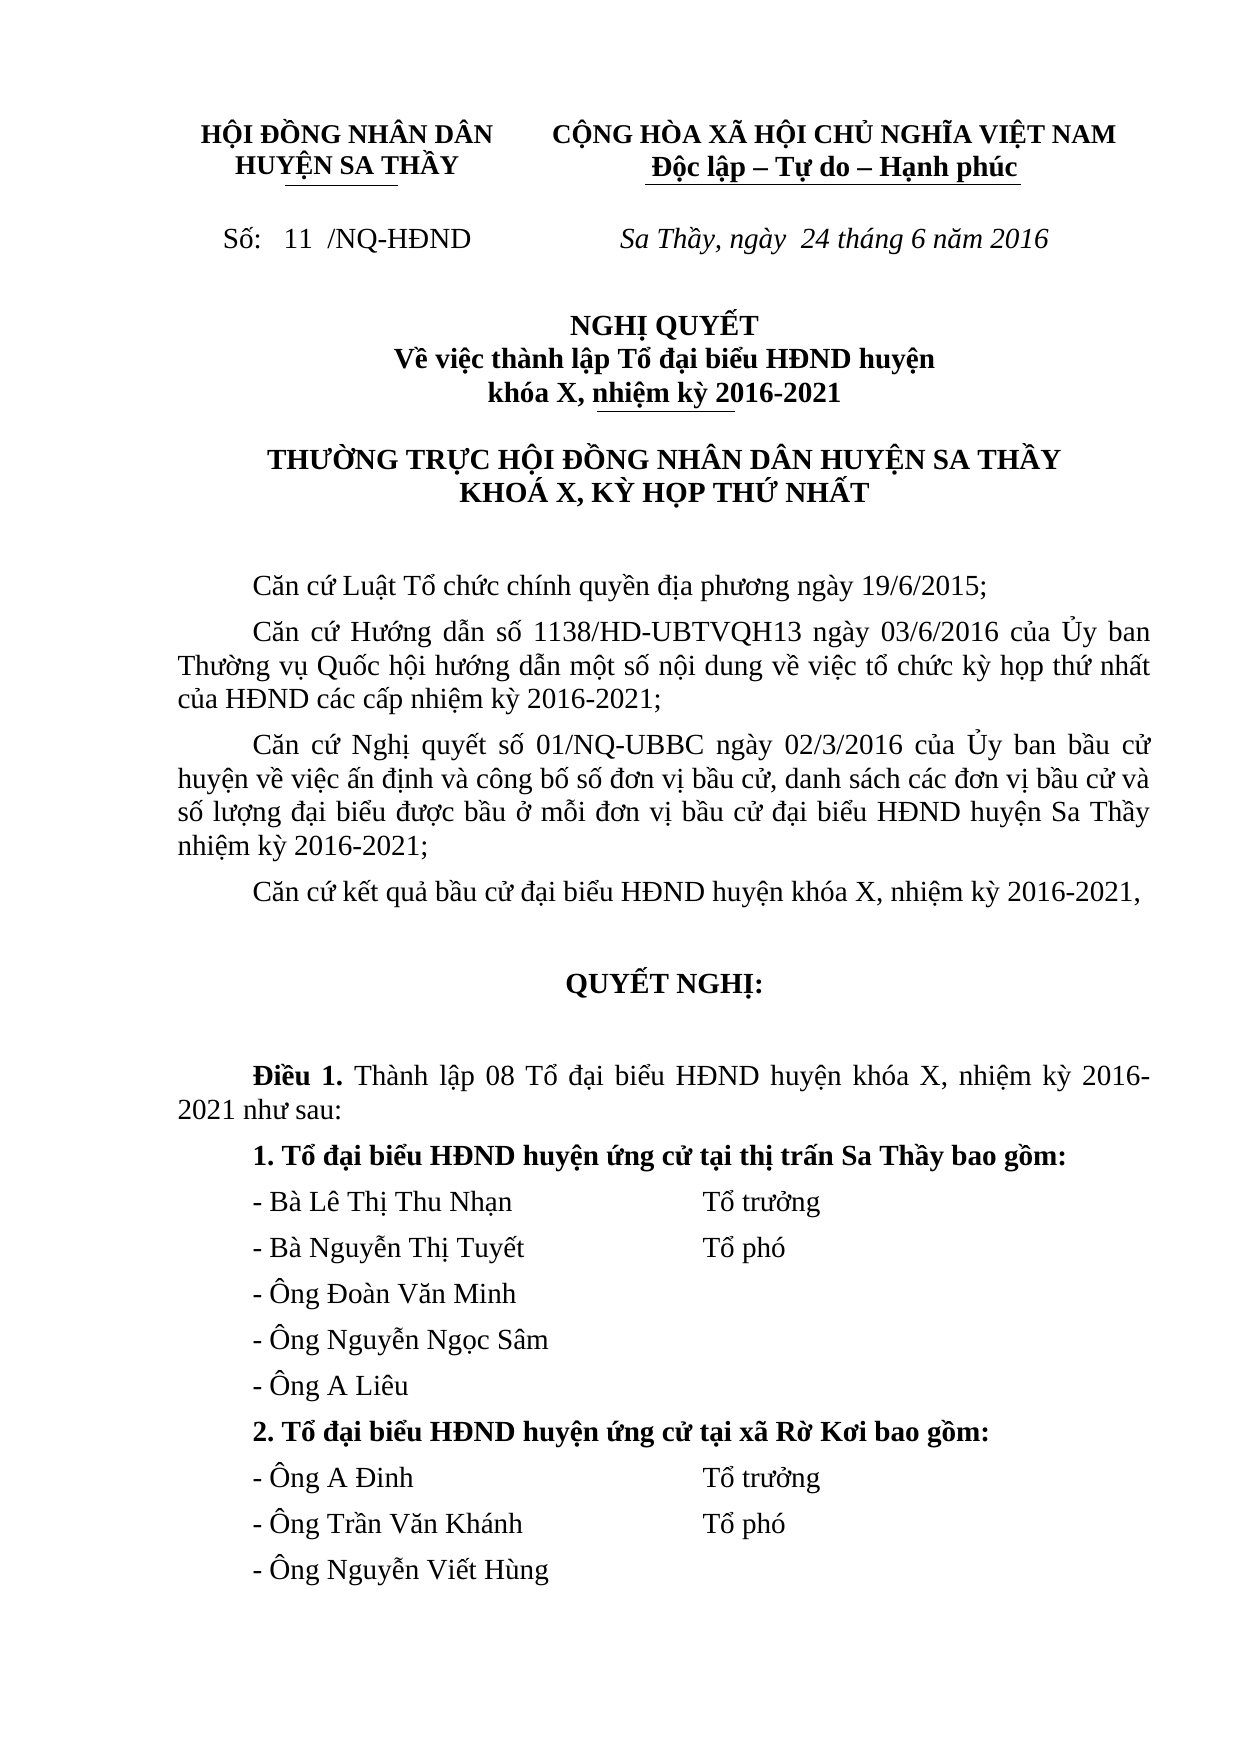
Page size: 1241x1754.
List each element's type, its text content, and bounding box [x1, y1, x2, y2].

text - Ông A Đinh Tổ trưởng [177, 1460, 1152, 1494]
text - Ông A Liêu [177, 1368, 1152, 1402]
table_header CỘNG HÒA XÃ HỘI CHỦ NGHĨA VIỆT NAM Độc lập – Tự do – Hạnh phúc [517, 118, 1152, 221]
text Căn cứ Nghị quyết số 01/NQ-UBBC ngày 02/3/2016 của Ủy ban bầu cử huyện về việc ấn định và công bố số đơn vị bầu cử, danh sách các đơn vị bầu cử và số lượng đại biểu được bầu ở mỗi đơn vị bầu cử đại biểu HĐND huyện Sa Thầy nhiệm kỳ 2016-2021; [177, 727, 1152, 862]
text - Ông Đoàn Văn Minh [177, 1276, 1152, 1309]
text Về việc thành lập Tổ đại biểu HĐND huyện [177, 341, 1152, 375]
text - Bà Nguyễn Thị Tuyết Tổ phó [177, 1230, 1152, 1263]
text Điều 1. Thành lập 08 Tổ đại biểu HĐND huyện khóa X, nhiệm kỳ 2016-2021 như sau: [177, 1058, 1152, 1125]
text khóa X, nhiệm kỳ 2016-2021 [177, 375, 1152, 408]
text Căn cứ Luật Tổ chức chính quyền địa phương ngày 19/6/2015; [177, 568, 1152, 602]
table_header HỘI ĐỒNG NHÂN DÂN HUYỆN SA THẦY [177, 118, 517, 221]
text THƯỜNG TRỰC HỘI ĐỒNG NHÂN DÂN HUYỆN SA THẦY [177, 442, 1152, 475]
table_cell Sa Thầy, ngày 24 tháng 6 năm 2016 [517, 221, 1152, 255]
text 2. Tổ đại biểu HĐND huyện ứng cử tại xã Rờ Kơi bao gồm: [177, 1414, 1152, 1448]
text - Ông Nguyễn Viết Hùng [177, 1552, 1152, 1586]
table_cell Số: 11 /NQ-HĐND [177, 221, 517, 255]
text - Ông Trần Văn Khánh Tổ phó [177, 1506, 1152, 1540]
text NGHỊ QUYẾT [177, 308, 1152, 341]
text - Ông Nguyễn Ngọc Sâm [177, 1322, 1152, 1356]
text Căn cứ Hướng dẫn số 1138/HD-UBTVQH13 ngày 03/6/2016 của Ủy ban Thường vụ Quốc hội hướng dẫn một số nội dung về việc tổ chức kỳ họp thứ nhất của HĐND các cấp nhiệm kỳ 2016-2021; [177, 614, 1152, 715]
text QUYẾT NGHỊ: [177, 966, 1152, 1000]
text - Bà Lê Thị Thu Nhạn Tổ trưởng [177, 1184, 1152, 1217]
text Căn cứ kết quả bầu cử đại biểu HĐND huyện khóa X, nhiệm kỳ 2016-2021, [177, 874, 1152, 908]
text KHOÁ X, KỲ HỌP THỨ NHẤT [177, 475, 1152, 509]
text 1. Tổ đại biểu HĐND huyện ứng cử tại thị trấn Sa Thầy bao gồm: [177, 1138, 1152, 1171]
